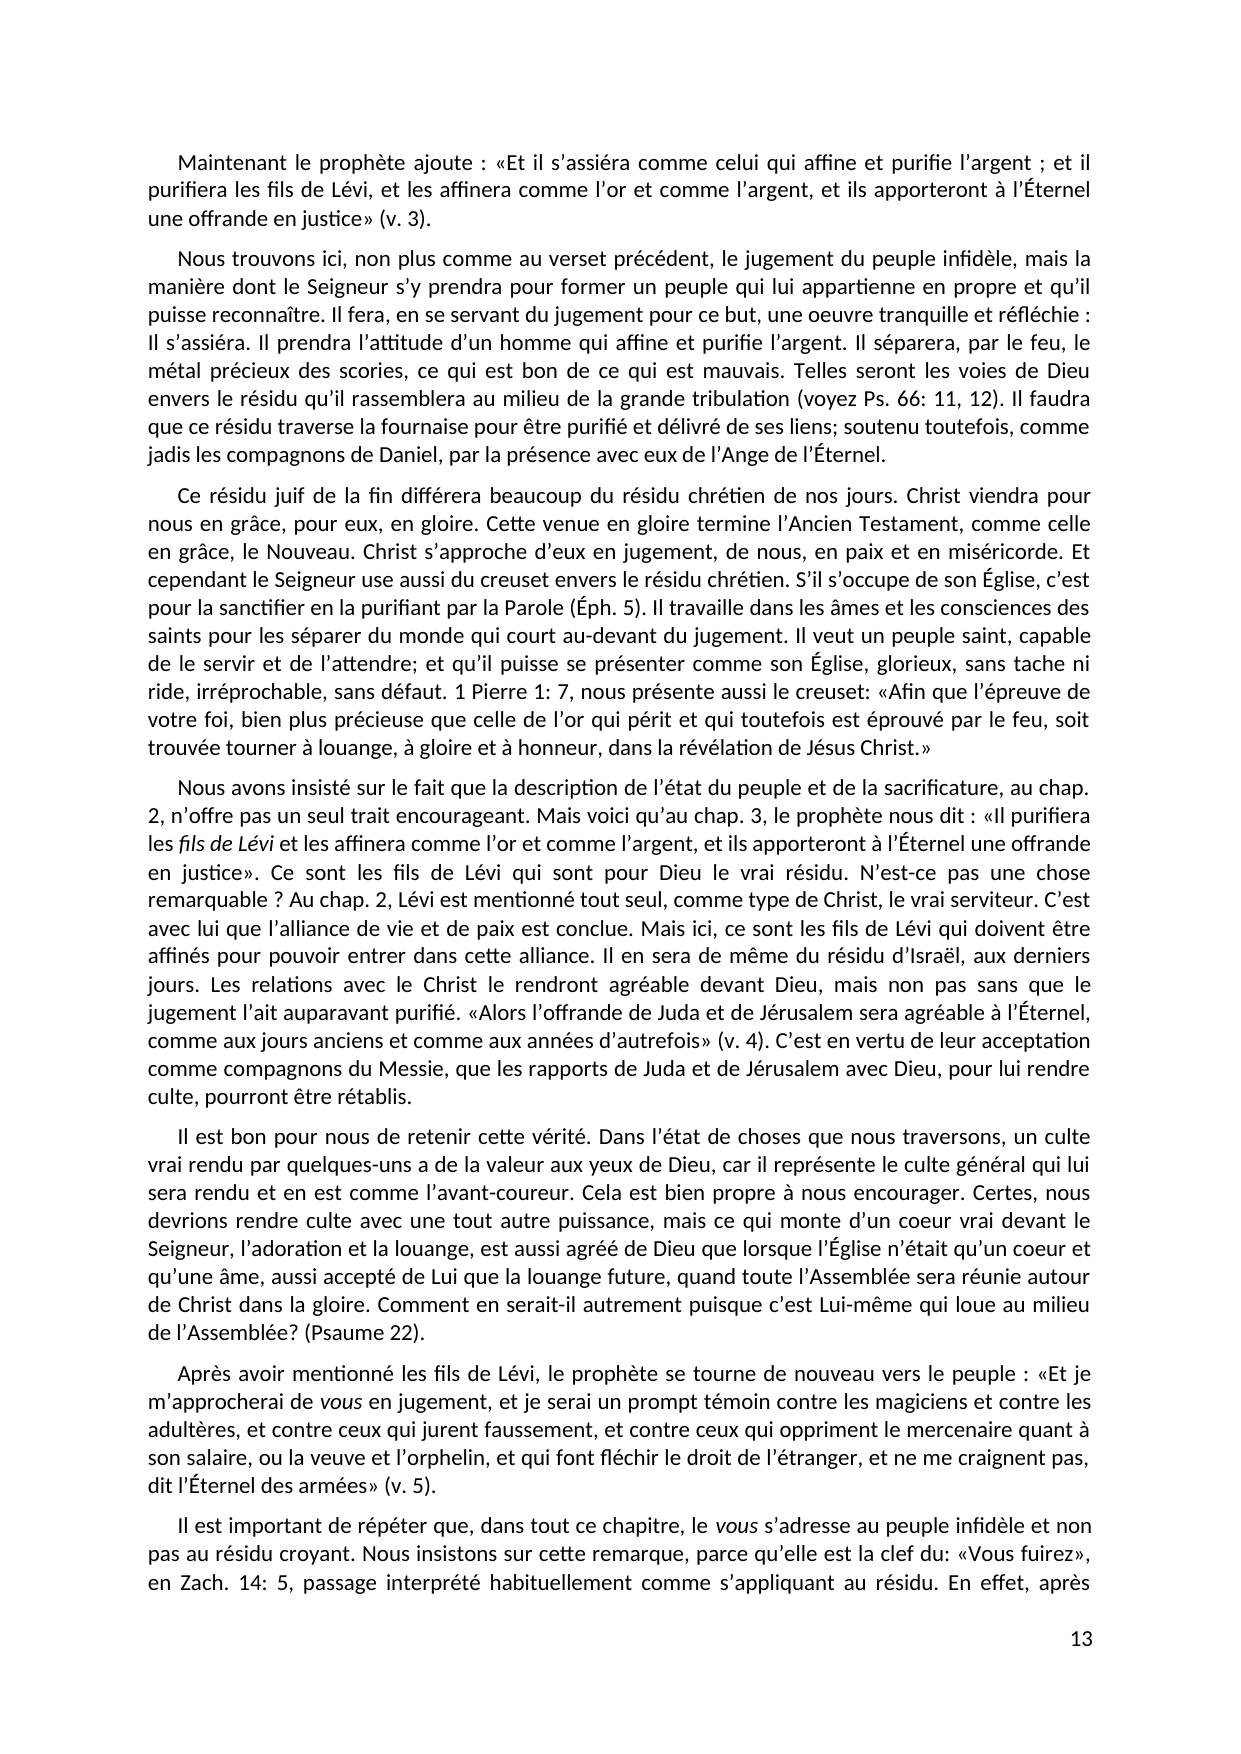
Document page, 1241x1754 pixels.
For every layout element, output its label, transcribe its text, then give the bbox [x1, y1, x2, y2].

text Il est bon pour nous de retenir cette vérité. Dans l’état de choses que nous traversons, un culte vrai rendu par quelques-uns a de la valeur aux yeux de Dieu, car il représente le culte général qui lui sera rendu et en est comme l’avant-coureur. Cela est bien propre à nous encourager. Certes, nous devrions rendre culte avec une tout autre puissance, mais ce qui monte d’un coeur vrai devant le Seigneur, l’adoration et la louange, est aussi agréé de Dieu que lorsque l’Église n’était qu’un coeur et qu’une âme, aussi accepté de Lui que la louange future, quand toute l’Assemblée sera réunie autour de Christ dans la gloire. Comment en serait-il autrement puisque c’est Lui-même qui loue au milieu de l’Assemblée? (Psaume 22). [148, 1122, 1093, 1346]
text Maintenant le prophète ajoute : «Et il s’assiéra comme celui qui affine et purifie l’argent ; et il purifiera les fils de Lévi, et les affinera comme l’or et comme l’argent, et ils apporteront à l’Éternel une offrande en justice» (v. 3). [148, 148, 1093, 232]
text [148, 1512, 1093, 1596]
text Ce résidu juif de la fin différera beaucoup du résidu chrétien de nos jours. Christ viendra pour nous en grâce, pour eux, en gloire. Cette venue en gloire termine l’Ancien Testament, comme celle en grâce, le Nouveau. Christ s’approche d’eux en jugement, de nous, en paix et en miséricorde. Et cependant le Seigneur use aussi du creuset envers le résidu chrétien. S’il s’occupe de son Église, c’est pour la sanctifier en la purifiant par la Parole (Éph. 5). Il travaille dans les âmes et les consciences des saints pour les séparer du monde qui court au-devant du jugement. Il veut un peuple saint, capable de le servir et de l’attendre; et qu’il puisse se présenter comme son Église, glorieux, sans tache ni ride, irréprochable, sans défaut. 1 Pierre 1: 7, nous présente aussi le creuset: «Afin que l’épreuve de votre foi, bien plus précieuse que celle de l’or qui périt et qui toutefois est éprouvé par le feu, soit trouvée tourner à louange, à gloire et à honneur, dans la révélation de Jésus Christ.» [148, 481, 1093, 761]
text Après avoir mentionné les fils de Lévi, le prophète se tourne de nouveau vers le peuple : «Et je m’approcherai de vous en jugement, et je serai un prompt témoin contre les magiciens et contre les adultères, et contre ceux qui jurent faussement, et contre ceux qui oppriment le mercenaire quant à son salaire, ou la veuve et l’orphelin, et qui font fléchir le droit de l’étranger, et ne me craignent pas, dit l’Éternel des armées» (v. 5). [148, 1359, 1093, 1499]
text Nous trouvons ici, non plus comme au verset précédent, le jugement du peuple infidèle, mais la manière dont le Seigneur s’y prendra pour former un peuple qui lui appartienne en propre et qu’il puisse reconnaître. Il fera, en se servant du jugement pour ce but, une oeuvre tranquille et réfléchie : Il s’assiéra. Il prendra l’attitude d’un homme qui affine et purifie l’argent. Il séparera, par le feu, le métal précieux des scories, ce qui est bon de ce qui est mauvais. Telles seront les voies de Dieu envers le résidu qu’il rassemblera au milieu de la grande tribulation (voyez Ps. 66: 11, 12). Il faudra que ce résidu traverse la fournaise pour être purifié et délivré de ses liens; soutenu toutefois, comme jadis les compagnons de Daniel, par la présence avec eux de l’Ange de l’Éternel. [148, 244, 1093, 468]
text Nous avons insisté sur le fait que la description de l’état du peuple et de la sacrificature, au chap. 2, n’offre pas un seul trait encourageant. Mais voici qu’au chap. 3, le prophète nous dit : «Il purifiera les fils de Lévi et les affinera comme l’or et comme l’argent, et ils apporteront à l’Éternel une offrande en justice». Ce sont les fils de Lévi qui sont pour Dieu le vrai résidu. N’est-ce pas une chose remarquable ? Au chap. 2, Lévi est mentionné tout seul, comme type de Christ, le vrai serviteur. C’est avec lui que l’alliance de vie et de paix est conclue. Mais ici, ce sont les fils de Lévi qui doivent être affinés pour pouvoir entrer dans cette alliance. Il en sera de même du résidu d’Israël, aux derniers jours. Les relations avec le Christ le rendront agréable devant Dieu, mais non pas sans que le jugement l’ait auparavant purifié. «Alors l’offrande de Juda et de Jérusalem sera agréable à l’Éternel, comme aux jours anciens et comme aux années d’autrefois» (v. 4). C’est en vertu de leur acceptation comme compagnons du Messie, que les rapports de Juda et de Jérusalem avec Dieu, pour lui rendre culte, pourront être rétablis. [148, 773, 1093, 1110]
